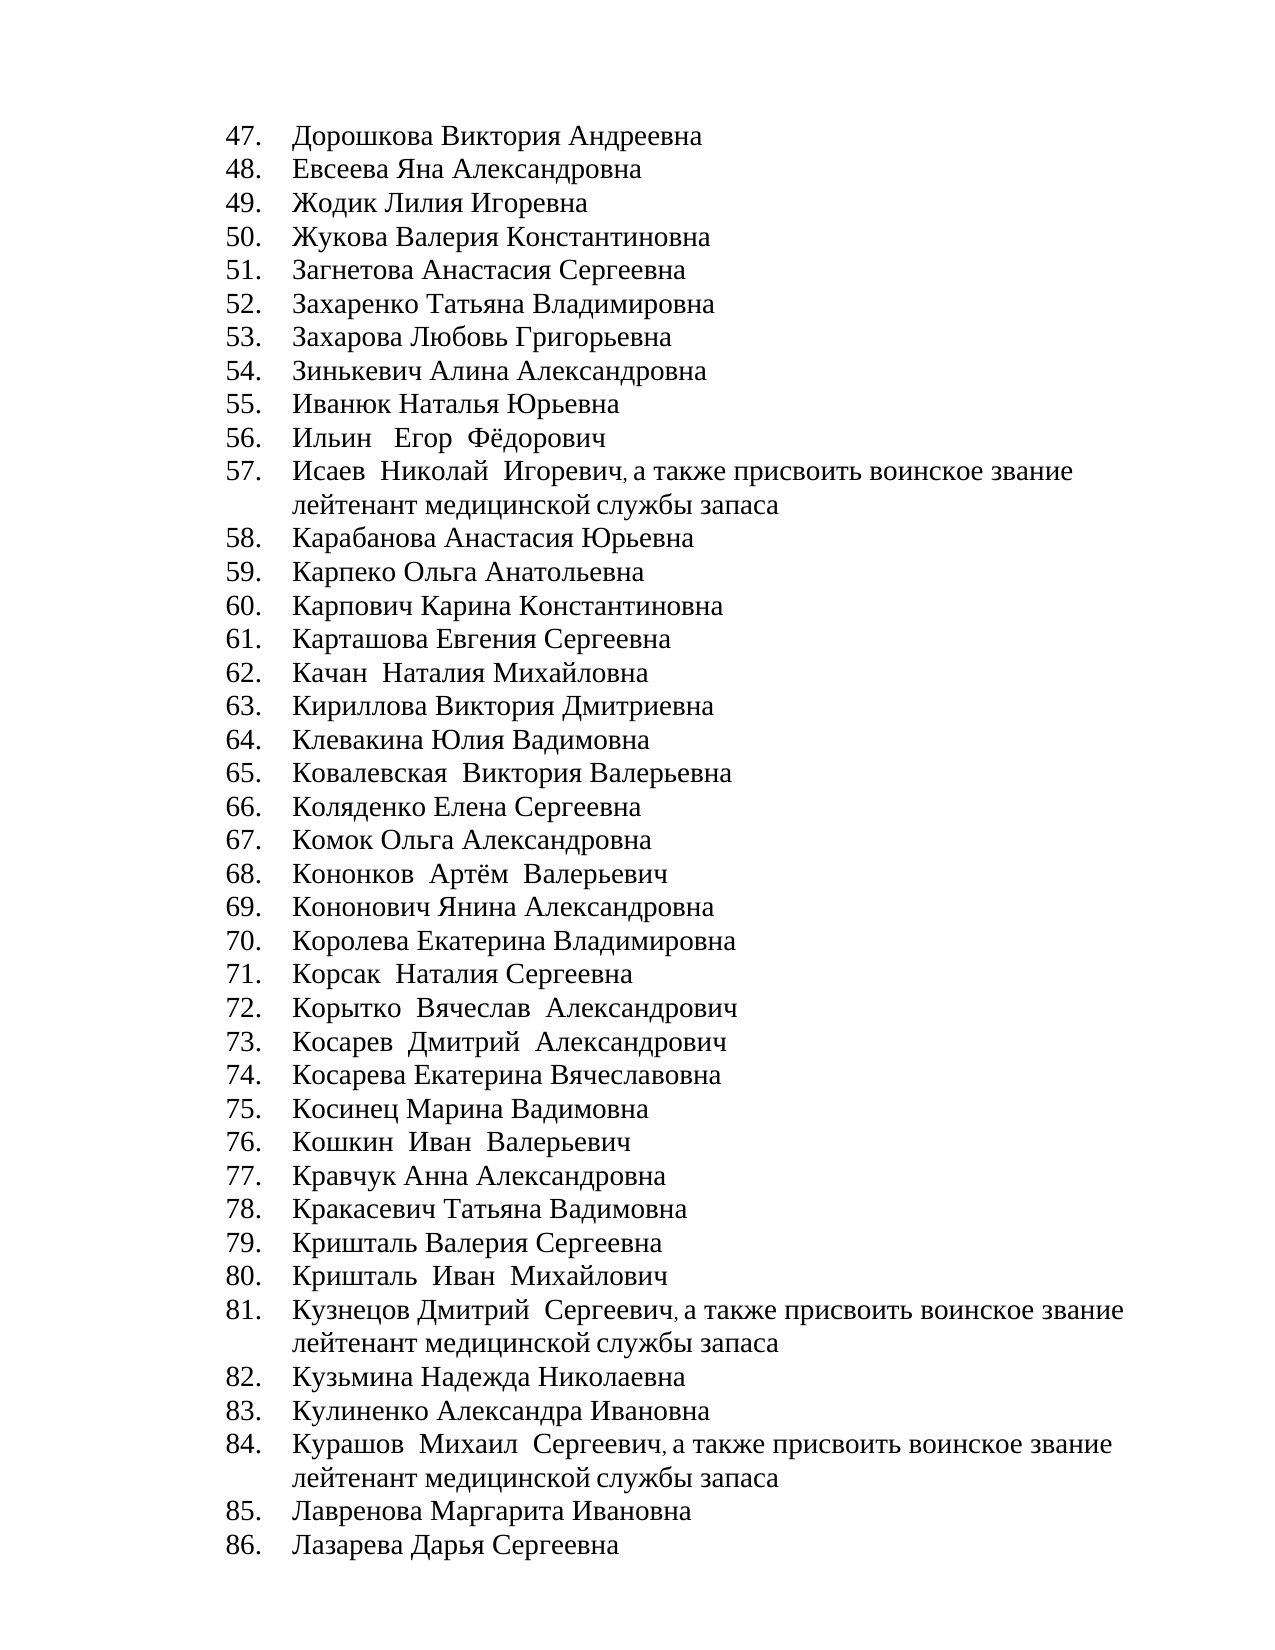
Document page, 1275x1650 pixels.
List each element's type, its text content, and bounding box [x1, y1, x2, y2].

table_cell [177, 420, 281, 453]
table_cell [177, 353, 281, 386]
table_cell [177, 185, 281, 219]
table_cell Корытко Вячеслав Александрович [281, 990, 1275, 1024]
table_cell [177, 755, 281, 789]
table_cell [177, 1158, 281, 1191]
table_cell [177, 688, 281, 722]
table_cell [177, 1191, 281, 1225]
table_cell [177, 286, 281, 319]
table_cell Кракасевич Татьяна Вадимовна [281, 1191, 1275, 1225]
table_cell [177, 823, 281, 856]
table_cell [177, 789, 281, 822]
table_cell [177, 856, 281, 889]
table_cell [177, 319, 281, 353]
table_cell Карабанова Анастасия Юрьевна [281, 521, 1275, 554]
table_cell Кириллова Виктория Дмитриевна [281, 688, 1275, 722]
table_cell [177, 588, 281, 621]
table_cell [177, 219, 281, 252]
table_cell [177, 655, 281, 688]
table_cell Косарева Екатерина Вячеславовна [281, 1057, 1275, 1091]
table_cell Дорошкова Виктория Андреевна [281, 118, 1275, 152]
table_cell [177, 957, 281, 990]
table_cell Кулиненко Александра Ивановна [281, 1393, 1275, 1426]
table_cell [177, 1426, 281, 1493]
table_cell Кононович Янина Александровна [281, 890, 1275, 923]
table_cell [177, 1259, 281, 1292]
table_cell [177, 1024, 281, 1057]
table_cell Карташова Евгения Сергеевна [281, 621, 1275, 655]
table_cell Иванюк Наталья Юрьевна [281, 386, 1275, 420]
table_cell [177, 252, 281, 286]
table_cell Кришталь Валерия Сергеевна [281, 1225, 1275, 1258]
table_cell Лавренова Маргарита Ивановна [281, 1493, 1275, 1527]
table_cell [177, 890, 281, 923]
table_cell [177, 454, 281, 521]
table_cell [177, 1527, 281, 1560]
table_cell Кравчук Анна Александровна [281, 1158, 1275, 1191]
table_cell [177, 1359, 281, 1393]
table_cell [177, 1091, 281, 1124]
table_cell Кришталь Иван Михайлович [281, 1259, 1275, 1292]
table_cell Кузьмина Надежда Николаевна [281, 1359, 1275, 1393]
table_cell [177, 1292, 281, 1359]
table_cell Карпеко Ольга Анатольевна [281, 554, 1275, 588]
table_cell Коляденко Елена Сергеевна [281, 789, 1275, 822]
table_cell [177, 1225, 281, 1258]
table_cell Косинец Марина Вадимовна [281, 1091, 1275, 1124]
table_cell [177, 1057, 281, 1091]
table_cell Ильин Егор Фёдорович [281, 420, 1275, 453]
table_cell Карпович Карина Константиновна [281, 588, 1275, 621]
table_cell [177, 722, 281, 755]
table_cell [177, 1393, 281, 1426]
table_cell Жукова Валерия Константиновна [281, 219, 1275, 252]
table_cell Захаренко Татьяна Владимировна [281, 286, 1275, 319]
table_cell [177, 554, 281, 588]
table_cell Качан Наталия Михайловна [281, 655, 1275, 688]
table_cell Ковалевская Виктория Валерьевна [281, 755, 1275, 789]
table_cell [177, 118, 281, 152]
table_cell [177, 386, 281, 420]
table_cell Захарова Любовь Григорьевна [281, 319, 1275, 353]
table_cell Кошкин Иван Валерьевич [281, 1124, 1275, 1158]
table_cell Загнетова Анастасия Сергеевна [281, 252, 1275, 286]
table_cell [177, 521, 281, 554]
table_cell Комок Ольга Александровна [281, 823, 1275, 856]
table_cell Исаев Николай Игоревич, а также присвоить воинское звание лейтенант медицинской службы запаса [281, 454, 1275, 521]
table_cell Евсеева Яна Александровна [281, 152, 1275, 185]
table_cell Кононков Артём Валерьевич [281, 856, 1275, 889]
table_cell [177, 990, 281, 1024]
table_cell Лазарева Дарья Сергеевна [281, 1527, 1275, 1560]
table_cell Косарев Дмитрий Александрович [281, 1024, 1275, 1057]
table_cell [177, 152, 281, 185]
table_cell [177, 621, 281, 655]
table_cell [177, 923, 281, 957]
table_cell Корсак Наталия Сергеевна [281, 957, 1275, 990]
table_cell Курашов Михаил Сергеевич, а также присвоить воинское звание лейтенант медицинской службы запаса [281, 1426, 1275, 1493]
table_cell Зинькевич Алина Александровна [281, 353, 1275, 386]
table_cell [177, 1493, 281, 1527]
table_cell Клевакина Юлия Вадимовна [281, 722, 1275, 755]
table_cell Королева Екатерина Владимировна [281, 923, 1275, 957]
table_cell [177, 1124, 281, 1158]
table_cell Кузнецов Дмитрий Сергеевич, а также присвоить воинское звание лейтенант медицинской службы запаса [281, 1292, 1275, 1359]
table_cell Жодик Лилия Игоревна [281, 185, 1275, 219]
